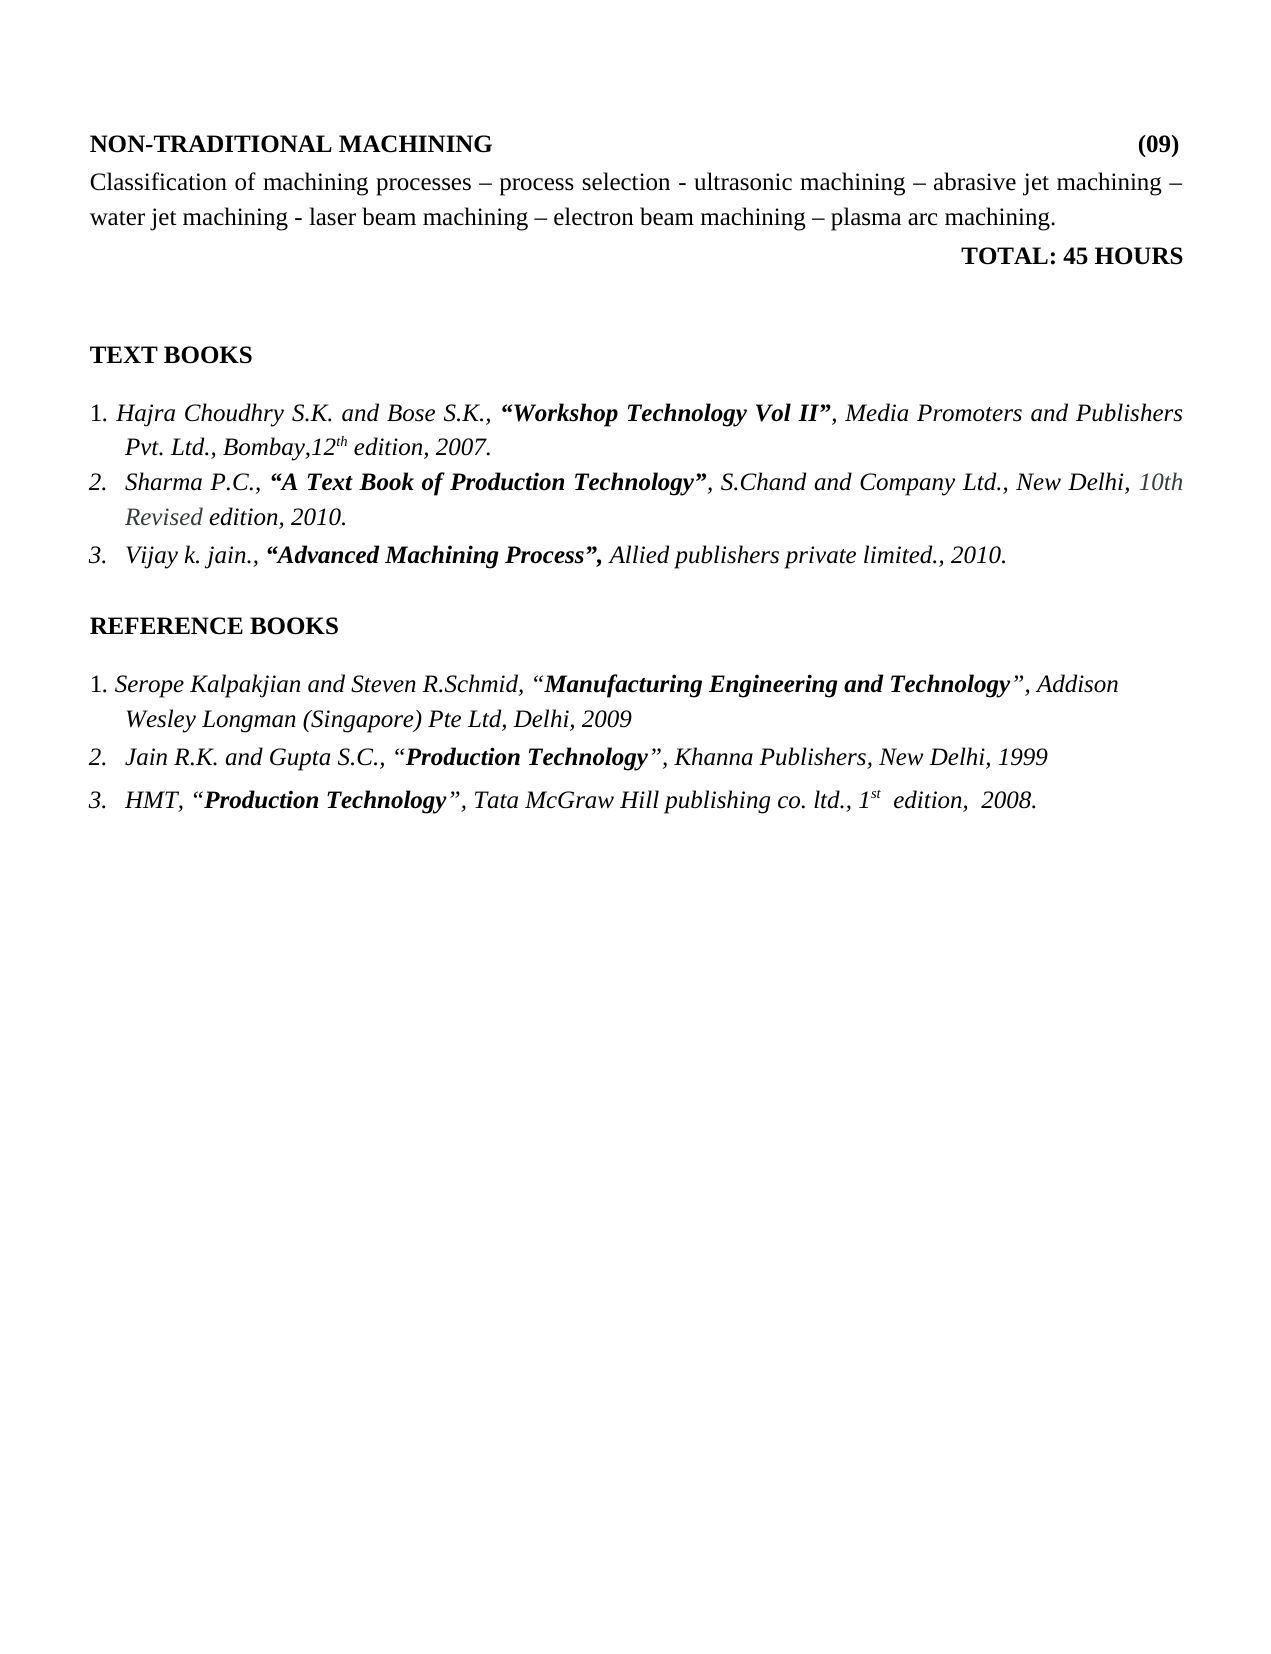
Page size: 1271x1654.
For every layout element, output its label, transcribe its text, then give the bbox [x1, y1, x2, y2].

text 1. Hajra Choudhry S.K. and Bose S.K., “Workshop Technology Vol II”, Media Promoters and Publishers Pvt. Ltd., Bombay,12th edition, 2007. [89, 398, 1183, 461]
text Classification of machining processes – process selection - ultrasonic machining – abrasive jet machining – water jet machining - laser beam machining – electron beam machining – plasma arc machining. [89, 167, 1183, 231]
list Vijay k. jain., “Advanced Machining Process”, Allied publishers private limited., 2010. [89, 540, 1183, 569]
list HMT, “Production Technology”, Tata McGraw Hill publishing co. ltd., 1st edition, 2008. [89, 785, 1183, 813]
text 1. Serope Kalpakjian and Steven R.Schmid, “Manufacturing Engineering and Technology”, Addison Wesley Longman (Singapore) Pte Ltd, Delhi, 2009 [89, 669, 1183, 733]
list Jain R.K. and Gupta S.C., “Production Technology”, Khanna Publishers, New Delhi, 1999 [88, 742, 1183, 771]
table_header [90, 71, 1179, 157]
text REFERENCE BOOKS [89, 611, 1183, 640]
text TOTAL: 45 HOURS [88, 241, 1183, 270]
text TEXT BOOKS [89, 341, 1183, 369]
list Sharma P.C., “A Text Book of Production Technology”, S.Chand and Company Ltd., New Delhi, 10th Revised edition, 2010. [89, 467, 1183, 531]
